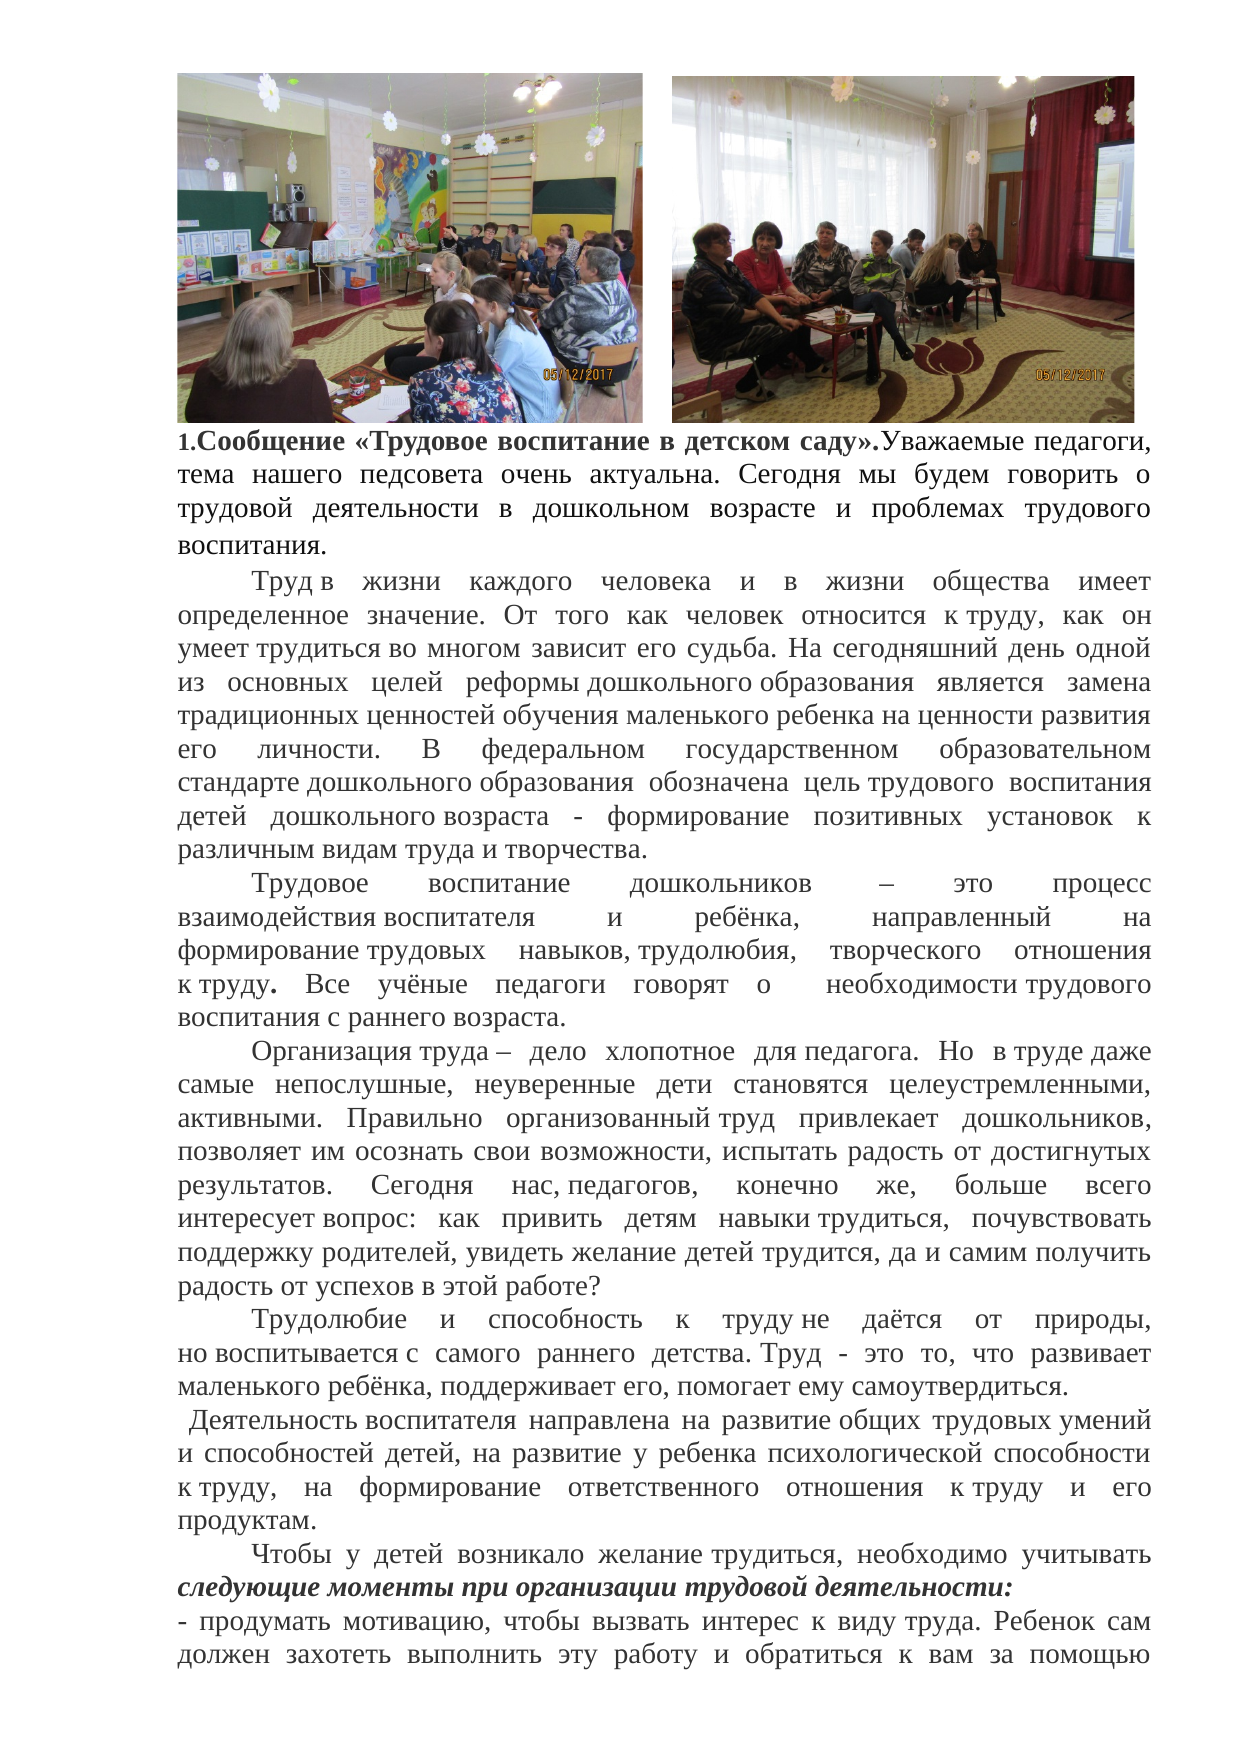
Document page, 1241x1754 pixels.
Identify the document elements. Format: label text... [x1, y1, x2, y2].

picture [177, 73, 643, 423]
text Деятельность воспитателя направлена на развитие общих трудовых умений и способностей детей, на развитие у ребенка психологической способности к труду, на формирование ответственного отношения к труду и его продуктам. [177, 1402, 1152, 1536]
text Чтобы у детей возникало желание трудиться, необходимо учитывать следующие моменты при организации трудовой деятельности: [177, 1536, 1152, 1603]
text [177, 1603, 1152, 1670]
picture [672, 76, 1135, 423]
text 1.Сообщение «Трудовое воспитание в детском саду».Уважаемые педагоги, тема нашего педсовета очень актуальна. Сегодня мы будем говорить о трудовой деятельности в дошкольном возрасте и проблемах трудового воспитания. [177, 423, 1152, 563]
text Трудолюбие и способность к труду не даётся от природы, но воспитывается с самого раннего детства. Труд - это то, что развивает маленького ребёнка, поддерживает его, помогает ему самоутвердиться. [177, 1301, 1152, 1402]
text Организация труда – дело хлопотное для педагога. Но в труде даже самые непослушные, неуверенные дети становятся целеустремленными, активными. Правильно организованный труд привлекает дошкольников, позволяет им осознать свои возможности, испытать радость от достигнутых результатов. Сегодня нас, педагогов, конечно же, больше всего интересует вопрос: как привить детям навыки трудиться, почувствовать поддержку родителей, увидеть желание детей трудится, да и самим получить радость от успехов в этой работе? [177, 1033, 1152, 1301]
text Труд в жизни каждого человека и в жизни общества имеет определенное значение. От того как человек относится к труду, как он умеет трудиться во многом зависит его судьба. На сегодняшний день одной из основных целей реформы дошкольного образования является замена традиционных ценностей обучения маленького ребенка на ценности развития его личности. В федеральном государственном образовательном стандарте дошкольного образования обозначена цель трудового воспитания детей дошкольного возраста - формирование позитивных установок к различным видам труда и творчества. [177, 563, 1152, 865]
text Трудовое воспитание дошкольников – это процесс взаимодействия воспитателя и ребёнка, направленный на формирование трудовых навыков, трудолюбия, творческого отношения к труду. Все учёные педагоги говорят о необходимости трудового воспитания с раннего возраста. [177, 865, 1152, 1033]
